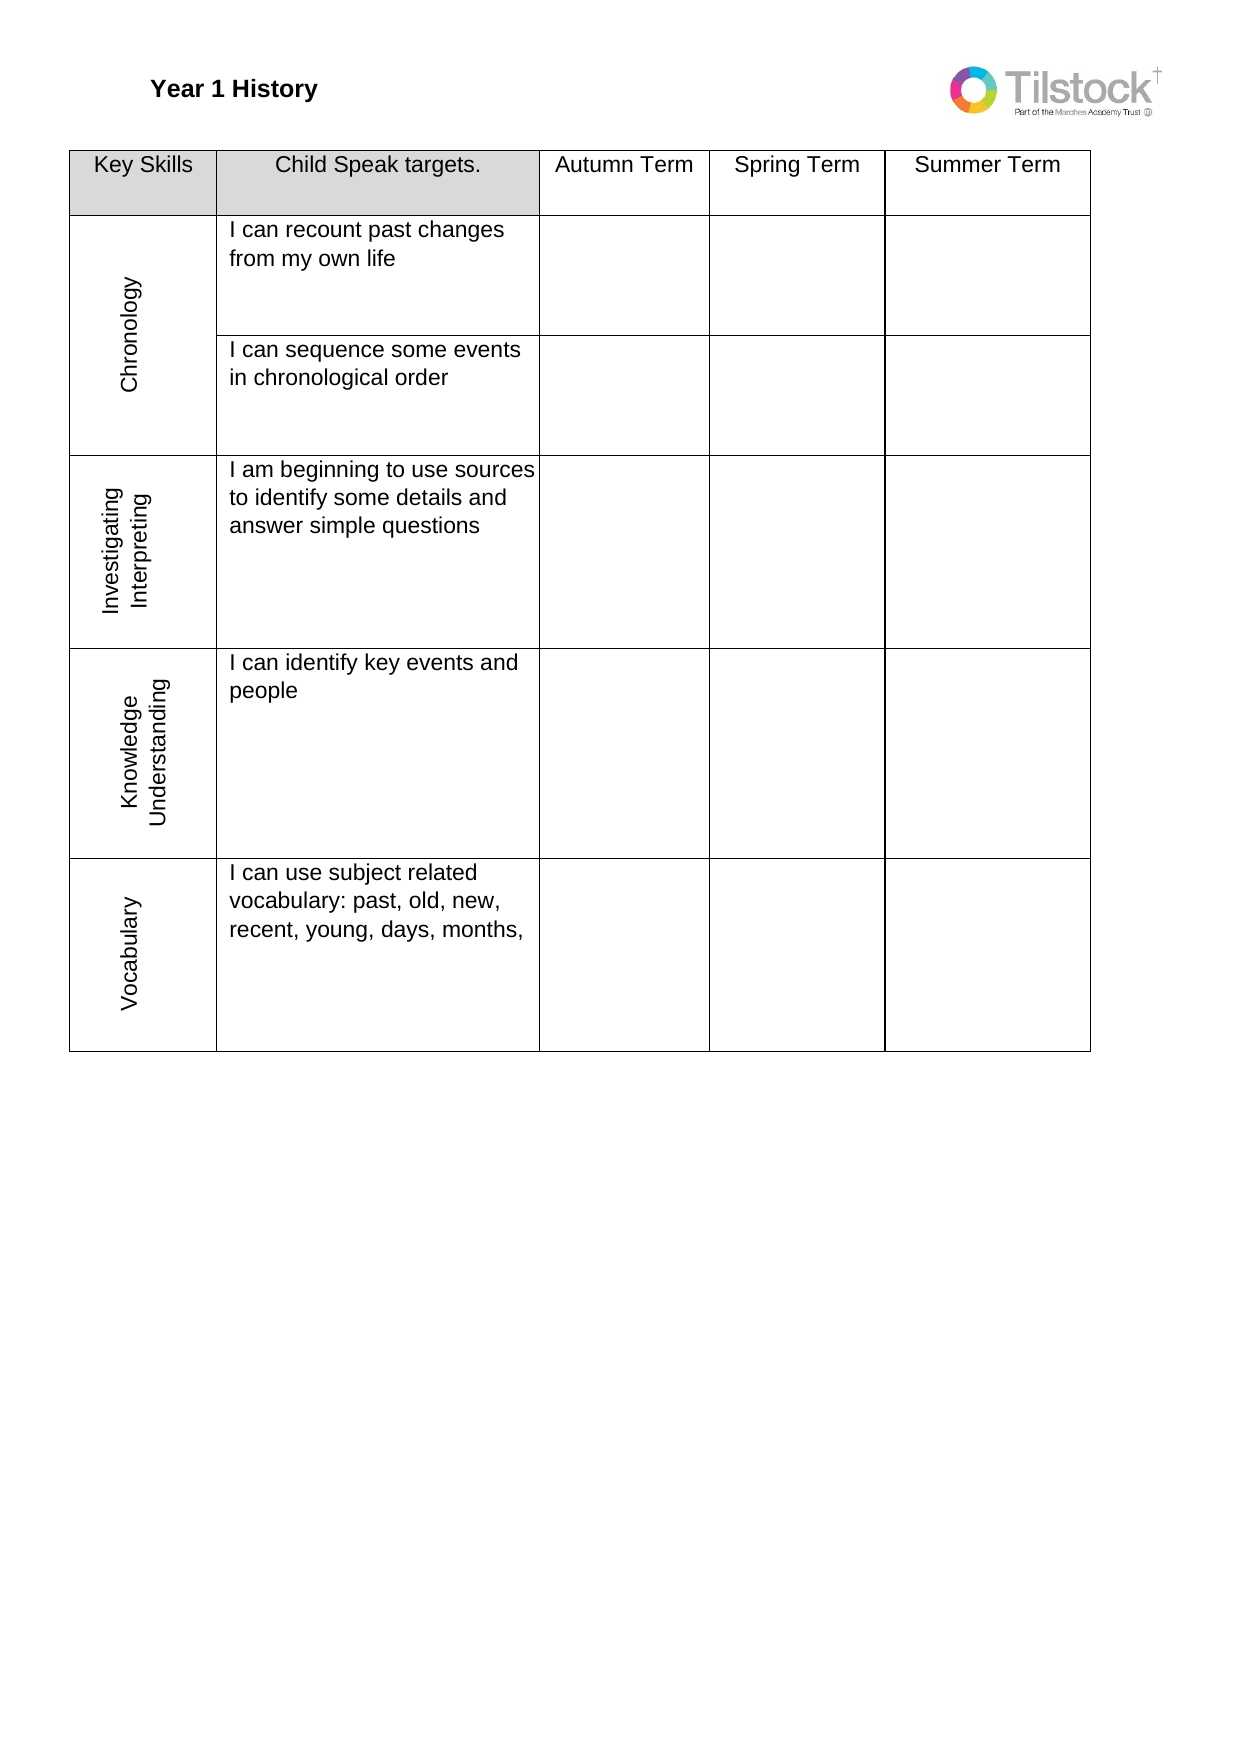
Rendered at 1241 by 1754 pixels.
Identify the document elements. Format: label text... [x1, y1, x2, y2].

table_header Key Skills [70, 151, 216, 215]
table_cell [540, 216, 709, 335]
table_header Summer Term [886, 151, 1090, 215]
table_cell [886, 859, 1090, 1051]
table_cell I can identify key events and people [217, 649, 539, 858]
table_cell [886, 456, 1090, 648]
table_cell Chronology [70, 216, 216, 454]
table_cell [886, 336, 1090, 454]
table_header Child Speak targets. [217, 151, 539, 215]
table_cell [886, 216, 1090, 335]
table_cell [710, 336, 884, 454]
table_cell [710, 859, 884, 1051]
table_cell Vocabulary [70, 859, 216, 1051]
table_cell I can recount past changes from my own life [217, 216, 539, 335]
table_cell [886, 649, 1090, 858]
table_cell [540, 859, 709, 1051]
picture [940, 53, 1170, 128]
table_cell [710, 456, 884, 648]
table_cell [540, 336, 709, 454]
table_cell I can sequence some events in chronological order [217, 336, 539, 454]
table_header Spring Term [710, 151, 884, 215]
table_cell [540, 649, 709, 858]
table_cell [540, 456, 709, 648]
table_header Autumn Term [540, 151, 709, 215]
table_cell [710, 216, 884, 335]
table_cell I can use subject related vocabulary: past, old, new, recent, young, days, months, [217, 859, 539, 1051]
table_cell I am beginning to use sources to identify some details and answer simple questions [217, 456, 539, 648]
table_cell Investigating Interpreting [70, 456, 216, 648]
table_cell [710, 649, 884, 858]
table_cell Knowledge Understanding [70, 649, 216, 858]
